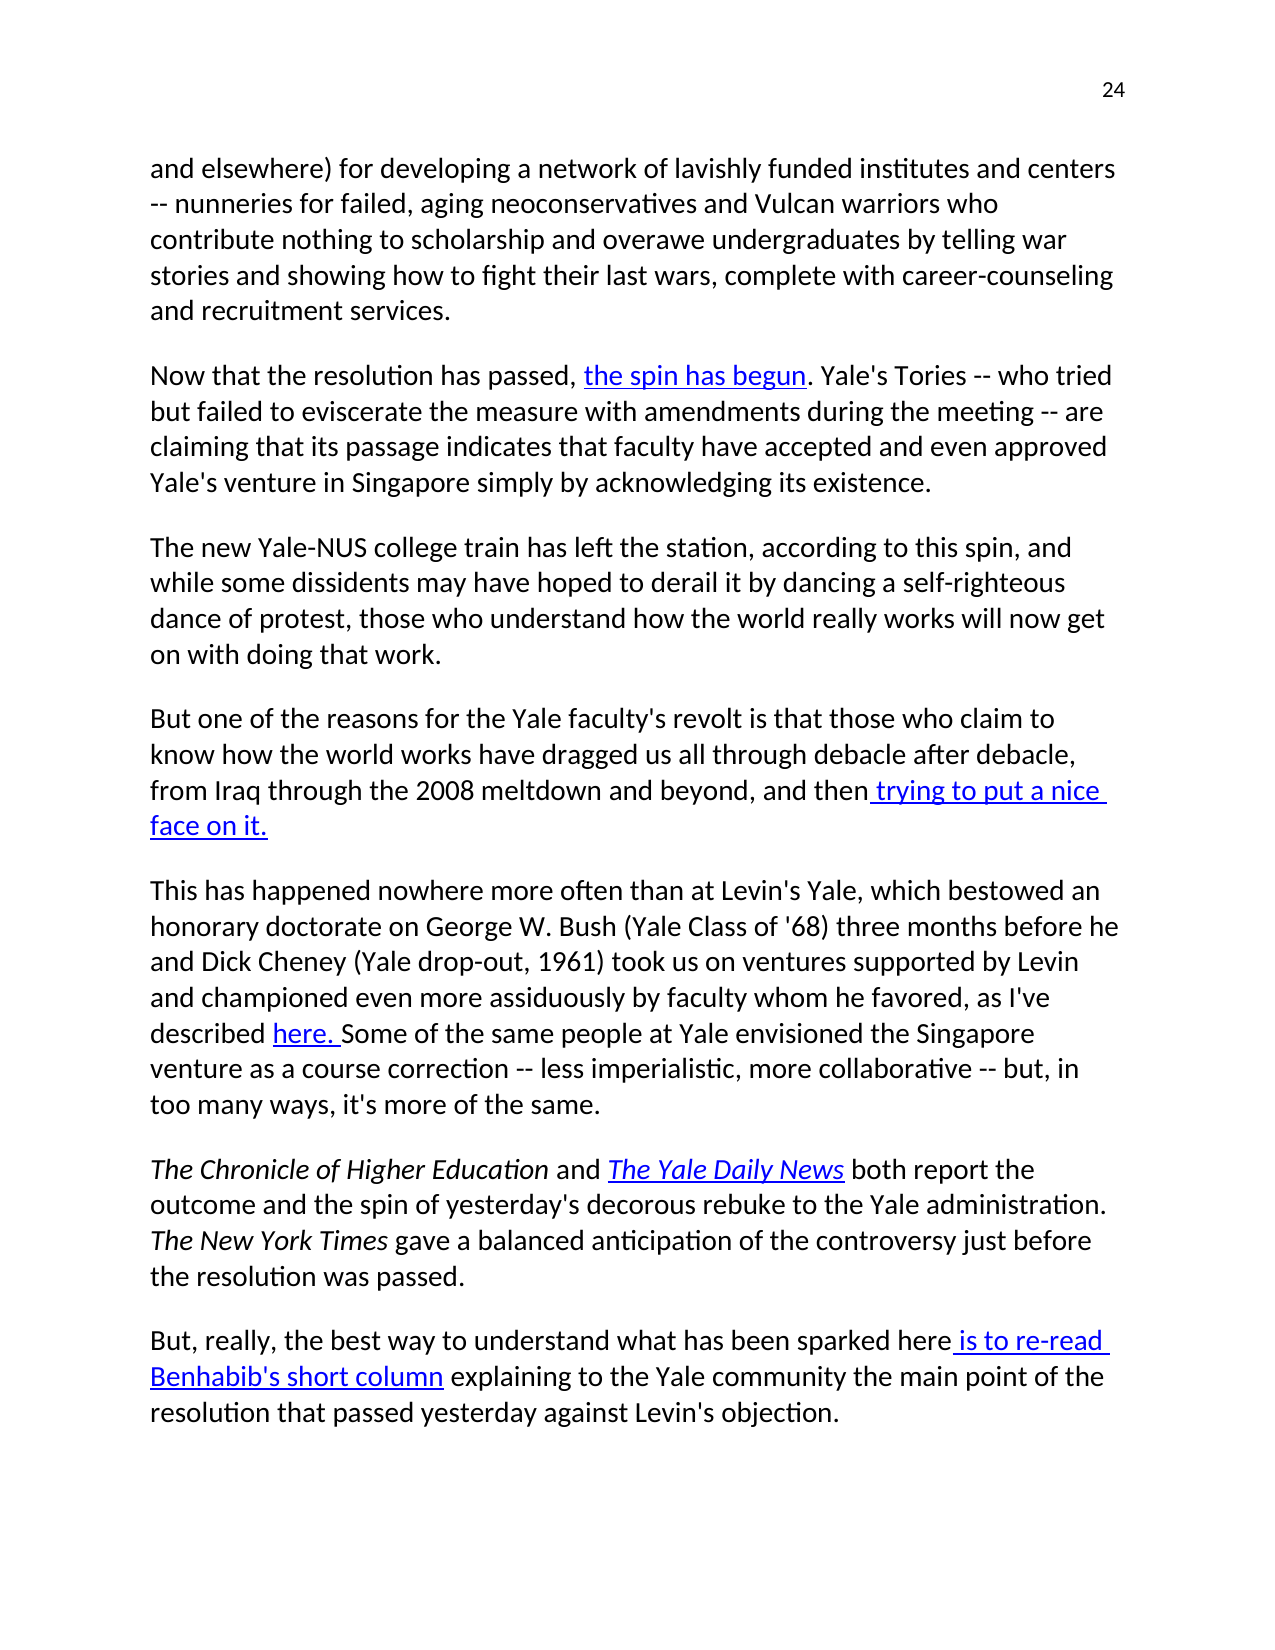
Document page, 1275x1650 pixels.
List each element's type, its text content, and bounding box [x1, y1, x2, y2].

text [150, 150, 1125, 328]
text Now that the resolution has passed, the spin has begun. Yale's Tories -- who tried but failed to eviscerate the measure with amendments during the meeting -- are claiming that its passage indicates that faculty have accepted and even approved Yale's venture in Singapore simply by acknowledging its existence. [150, 357, 1125, 500]
text The Chronicle of Higher Education and The Yale Daily News both report the outcome and the spin of yesterday's decorous rebuke to the Yale administration. The New York Times gave a balanced anticipation of the controversy just before the resolution was passed. [150, 1151, 1125, 1293]
text But one of the reasons for the Yale faculty's revolt is that those who claim to know how the world works have dragged us all through debacle after debacle, from Iraq through the 2008 meltdown and beyond, and then trying to put a nice face on it. [150, 701, 1125, 843]
text This has happened nowhere more often than at Levin's Yale, which bestowed an honorary doctorate on George W. Bush (Yale Class of '68) three months before he and Dick Cheney (Yale drop-out, 1961) took us on ventures supported by Levin and championed even more assiduously by faculty whom he favored, as I've described here. Some of the same people at Yale envisioned the Singapore venture as a course correction -- less imperialistic, more collaborative -- but, in too many ways, it's more of the same. [150, 872, 1125, 1122]
text But, really, the best way to understand what has been sparked here is to re-read Benhabib's short column explaining to the Yale community the main point of the resolution that passed yesterday against Levin's objection. [150, 1322, 1125, 1429]
text The new Yale-NUS college train has left the station, according to this spin, and while some dissidents may have hoped to derail it by dancing a self-righteous dance of protest, those who understand how the world really works will now get on with doing that work. [150, 529, 1125, 671]
